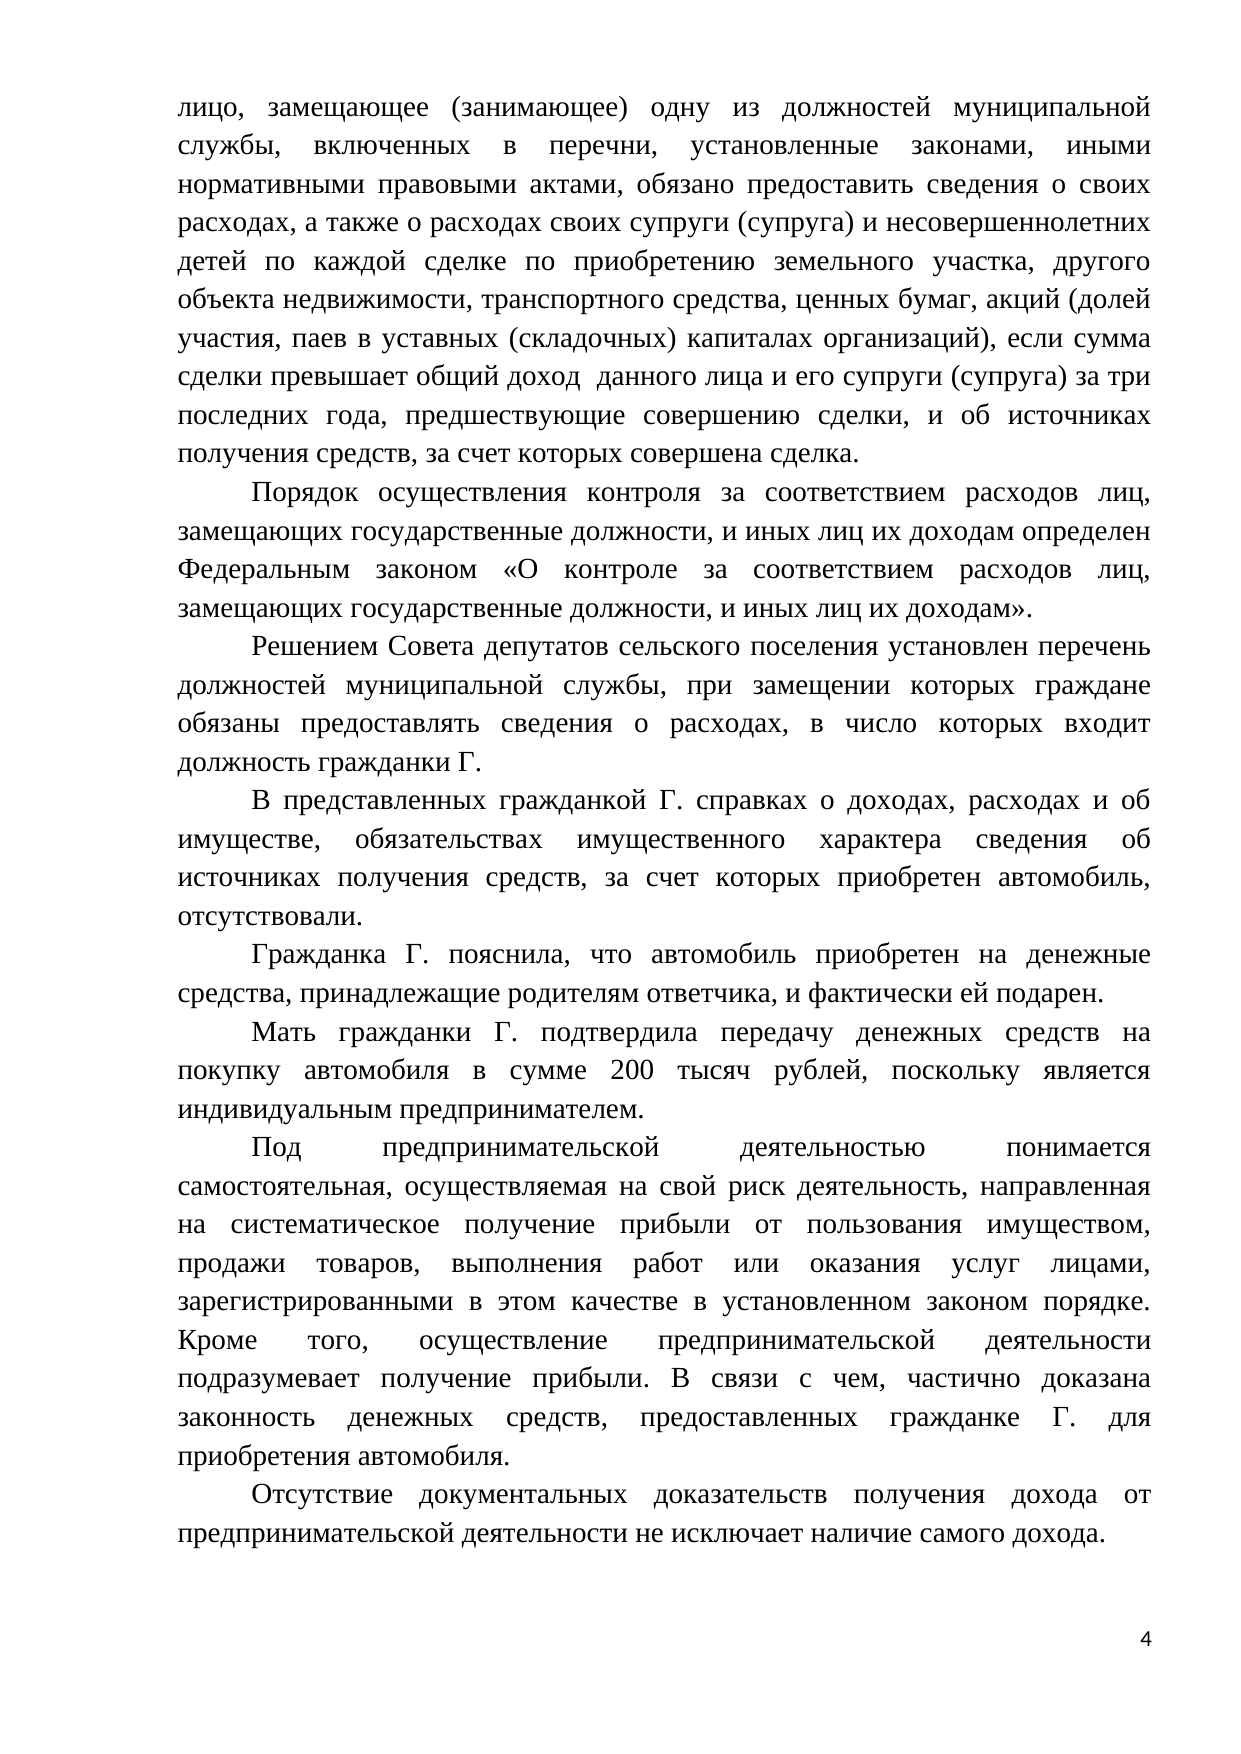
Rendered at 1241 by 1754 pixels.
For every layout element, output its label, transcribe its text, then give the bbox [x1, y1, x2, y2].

text В представленных гражданкой Г. справках о доходах, расходах и об имуществе, обязательствах имущественного характера сведения об источниках получения средств, за счет которых приобретен автомобиль, отсутствовали. [177, 782, 1152, 932]
text Порядок осуществления контроля за соответствием расходов лиц, замещающих государственные должности, и иных лиц их доходам определен Федеральным законом «О контроле за соответствием расходов лиц, замещающих государственные должности, и иных лиц их доходам». [177, 474, 1152, 623]
text Гражданка Г. пояснила, что автомобиль приобретен на денежные средства, принадлежащие родителям ответчика, и фактически ей подарен. [177, 937, 1152, 1009]
text Мать гражданки Г. подтвердила передачу денежных средств на покупку автомобиля в сумме 200 тысяч рублей, поскольку является индивидуальным предпринимателем. [177, 1014, 1152, 1124]
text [177, 89, 1152, 469]
text Под предпринимательской деятельностью понимается самостоятельная, осуществляемая на свой риск деятельность, направленная на систематическое получение прибыли от пользования имуществом, продажи товаров, выполнения работ или оказания услуг лицами, зарегистрированными в этом качестве в установленном законом порядке. Кроме того, осуществление предпринимательской деятельности подразумевает получение прибыли. В связи с чем, частично доказана законность денежных средств, предоставленных гражданке Г. для приобретения автомобиля. [177, 1129, 1152, 1471]
text Отсутствие документальных доказательств получения дохода от предпринимательской деятельности не исключает наличие самого дохода. [177, 1476, 1152, 1548]
text Решением Совета депутатов сельского поселения установлен перечень должностей муниципальной службы, при замещении которых граждане обязаны предоставлять сведения о расходах, в число которых входит должность гражданки Г. [177, 628, 1152, 777]
